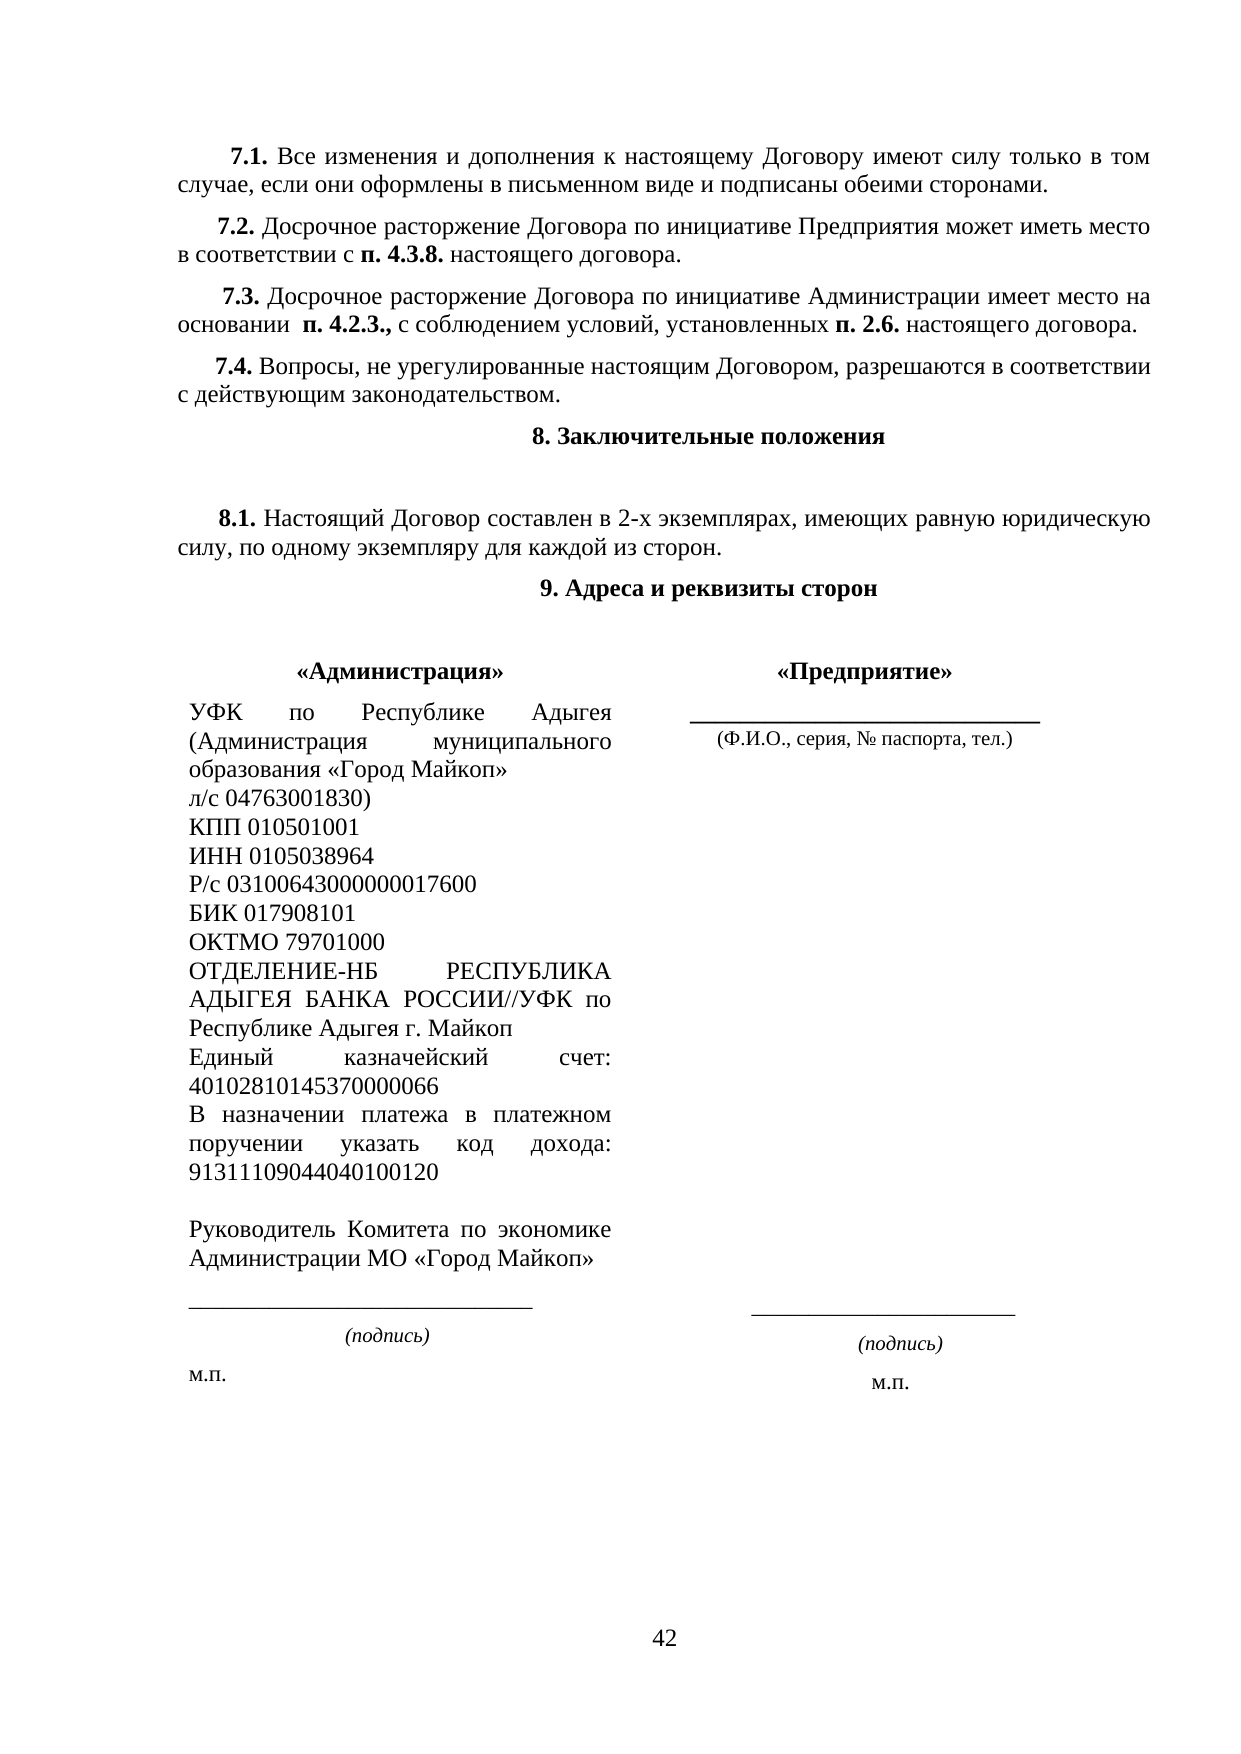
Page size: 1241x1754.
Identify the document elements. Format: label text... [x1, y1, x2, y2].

text 7.2. Досрочное расторжение Договора по инициативе Предприятия может иметь место в соответствии с п. 4.3.8. настоящего договора. [177, 211, 1152, 268]
table_header «Администрация» УФК по Республике Адыгея (Администрация муниципального образования «Город Майкоп» л/с 04763001830) КПП 010501001 ИНН 0105038964 Р/с 03100643000000017600 БИК 017908101 ОКТМО 79701000 ОТДЕЛЕНИЕ-НБ РЕСПУБЛИКА АДЫГЕЯ БАНКА РОССИИ//УФК по Республике Адыгея г. Майкоп Единый казначейский счет: 40102810145370000066 В назначении платежа в платежном поручении указать код дохода: 91311109044040100120 [177, 615, 623, 1214]
text 7.1. Все изменения и дополнения к настоящему Договору имеют силу только в том случае, если они оформлены в письменном виде и подписаны обеими сторонами. [177, 141, 1152, 198]
table_cell _______________________ (подпись) м.п. [623, 1215, 1107, 1407]
text 7.3. Досрочное расторжение Договора по инициативе Администрации имеет место на основании п. 4.2.3., с соблюдением условий, установленных п. 2.6. настоящего договора. [177, 281, 1152, 338]
text 8.1. Настоящий Договор составлен в 2-х экземплярах, имеющих равную юридическую силу, по одному экземпляру для каждой из сторон. [177, 503, 1152, 561]
table_header «Предприятие» ____________________________ (Ф.И.О., серия, № паспорта, тел.) [623, 615, 1107, 1214]
text 7.4. Вопросы, не урегулированные настоящим Договором, разрешаются в соответствии с действующим законодательством. [177, 351, 1152, 408]
text 8. Заключительные положения [177, 421, 1240, 449]
text 9. Адреса и реквизиты сторон [177, 573, 1240, 602]
table_cell Руководитель Комитета по экономике Администрации МО «Город Майкоп» ______________________________ (подпись) м.п. [177, 1215, 623, 1407]
